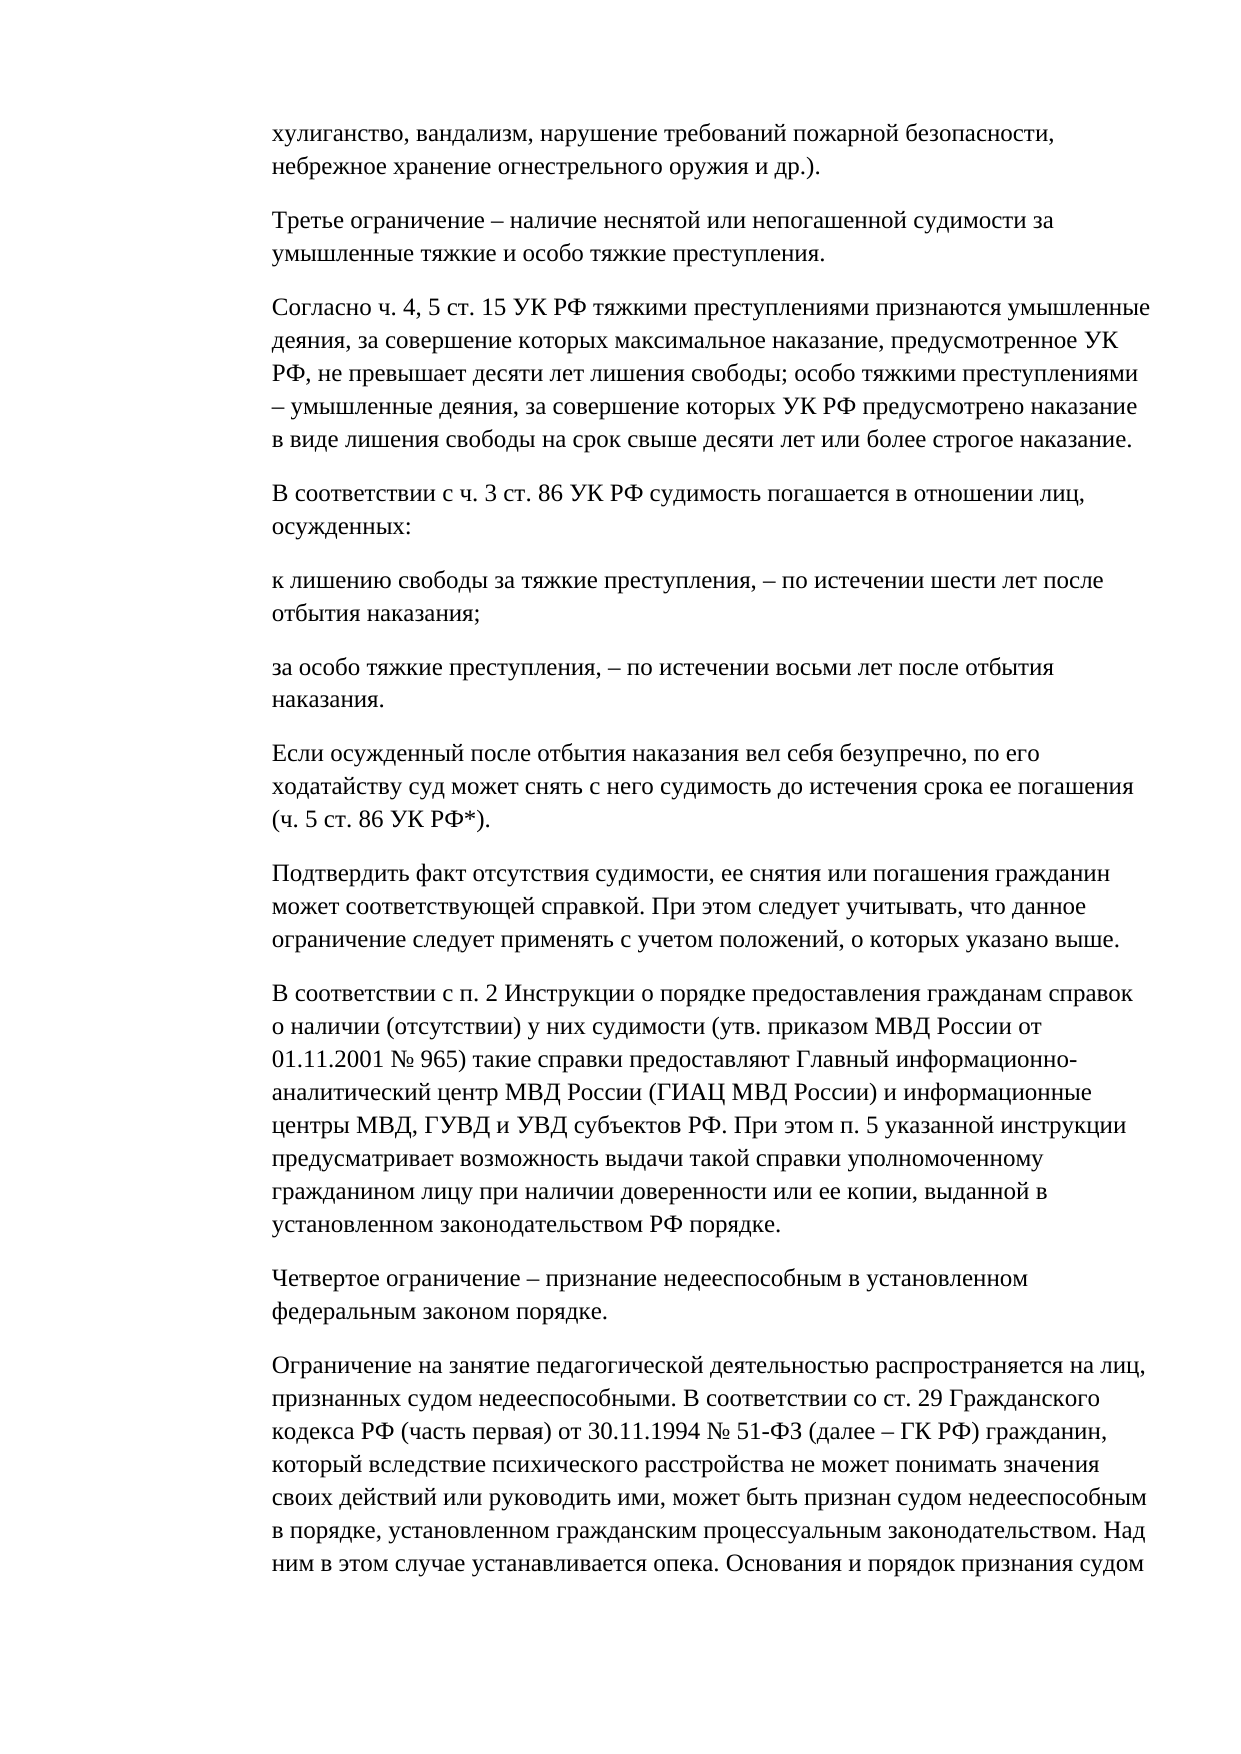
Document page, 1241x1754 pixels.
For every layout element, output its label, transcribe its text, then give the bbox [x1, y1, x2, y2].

text Подтвердить факт отсутствия судимости, ее снятия или погашения гражданин может соответствующей справкой. При этом следует учитывать, что данное ограничение следует применять с учетом положений, о которых указано выше. [272, 858, 1152, 953]
text Третье ограничение – наличие неснятой или непогашенной судимости за умышленные тяжкие и особо тяжкие преступления. [272, 205, 1152, 267]
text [272, 118, 1152, 180]
text Согласно ч. 4, 5 ст. 15 УК РФ тяжкими преступлениями признаются умышленные деяния, за совершение которых максимальное наказание, предусмотренное УК РФ, не превышает десяти лет лишения свободы; особо тяжкими преступлениями – умышленные деяния, за совершение которых УК РФ предусмотрено наказание в виде лишения свободы на срок свыше десяти лет или более строгое наказание. [272, 292, 1152, 453]
text В соответствии с п. 2 Инструкции о порядке предоставления гражданам справок о наличии (отсутствии) у них судимости (утв. приказом МВД России от 01.11.2001 № 965) такие справки предоставляют Главный информационно-аналитический центр МВД России (ГИАЦ МВД России) и информационные центры МВД, ГУВД и УВД субъектов РФ. При этом п. 5 указанной инструкции предусматривает возможность выдачи такой справки уполномоченному гражданином лицу при наличии доверенности или ее копии, выданной в установленном законодательством РФ порядке. [272, 978, 1152, 1238]
text к лишению свободы за тяжкие преступления, – по истечении шести лет после отбытия наказания; [272, 565, 1152, 626]
text за особо тяжкие преступления, – по истечении восьми лет после отбытия наказания. [272, 652, 1152, 713]
text В соответствии с ч. 3 ст. 86 УК РФ судимость погашается в отношении лиц, осужденных: [272, 478, 1152, 539]
text Если осужденный после отбытия наказания вел себя безупречно, по его ходатайству суд может снять с него судимость до истечения срока ее погашения (ч. 5 ст. 86 УК РФ*). [272, 738, 1152, 833]
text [272, 1350, 1152, 1577]
text Четвертое ограничение – признание недееспособным в установленном федеральным законом порядке. [272, 1263, 1152, 1325]
